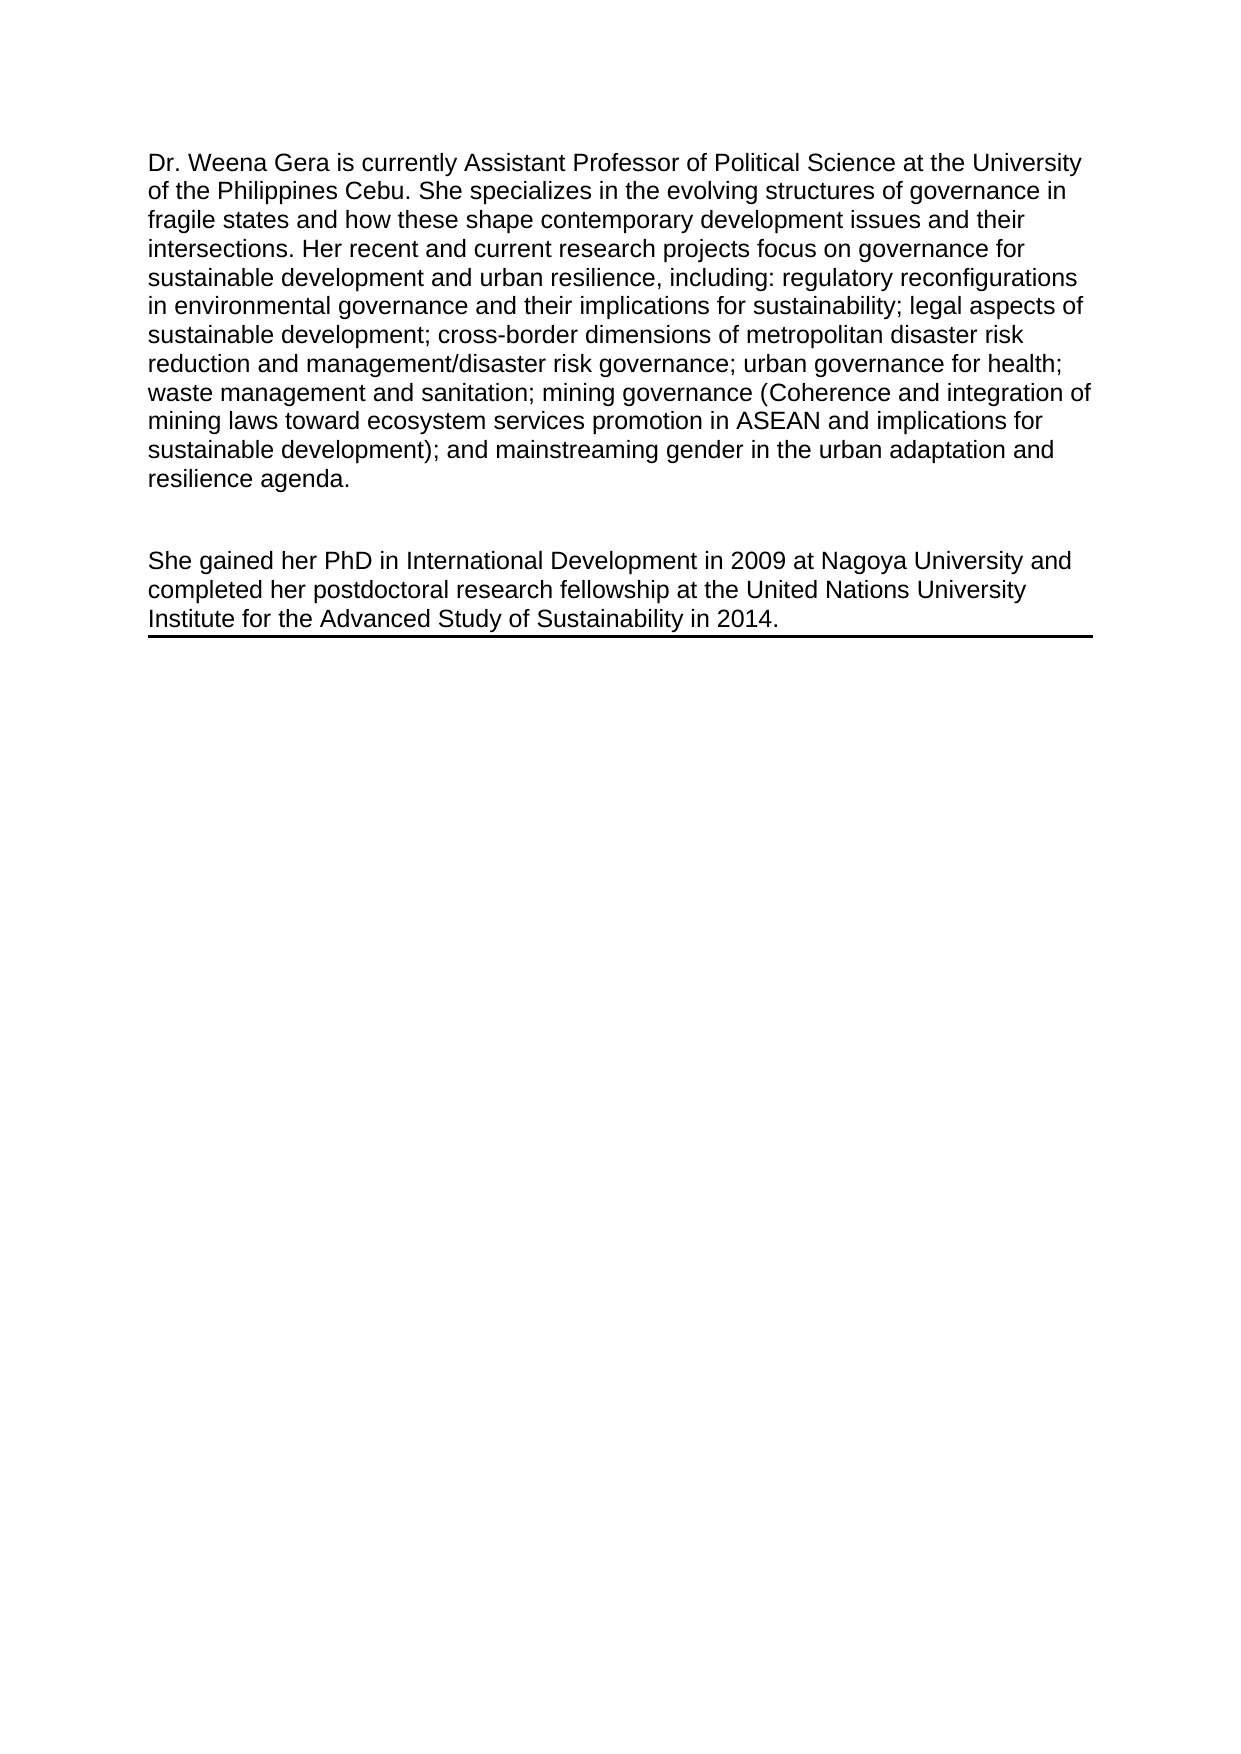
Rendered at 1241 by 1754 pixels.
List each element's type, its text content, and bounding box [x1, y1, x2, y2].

text Dr. Weena Gera is currently Assistant Professor of Political Science at the University of the Philippines Cebu. She specializes in the evolving structures of governance in fragile states and how these shape contemporary development issues and their intersections. Her recent and current research projects focus on governance for sustainable development and urban resilience, including: regulatory reconfigurations in environmental governance and their implications for sustainability; legal aspects of sustainable development; cross-border dimensions of metropolitan disaster risk reduction and management/disaster risk governance; urban governance for health; waste management and sanitation; mining governance (Coherence and integration of mining laws toward ecosystem services promotion in ASEAN and implications for sustainable development); and mainstreaming gender in the urban adaptation and resilience agenda. [148, 148, 1093, 493]
text She gained her PhD in International Development in 2009 at Nagoya University and completed her postdoctoral research fellowship at the United Nations University Institute for the Advanced Study of Sustainability in 2014. [148, 546, 1093, 635]
